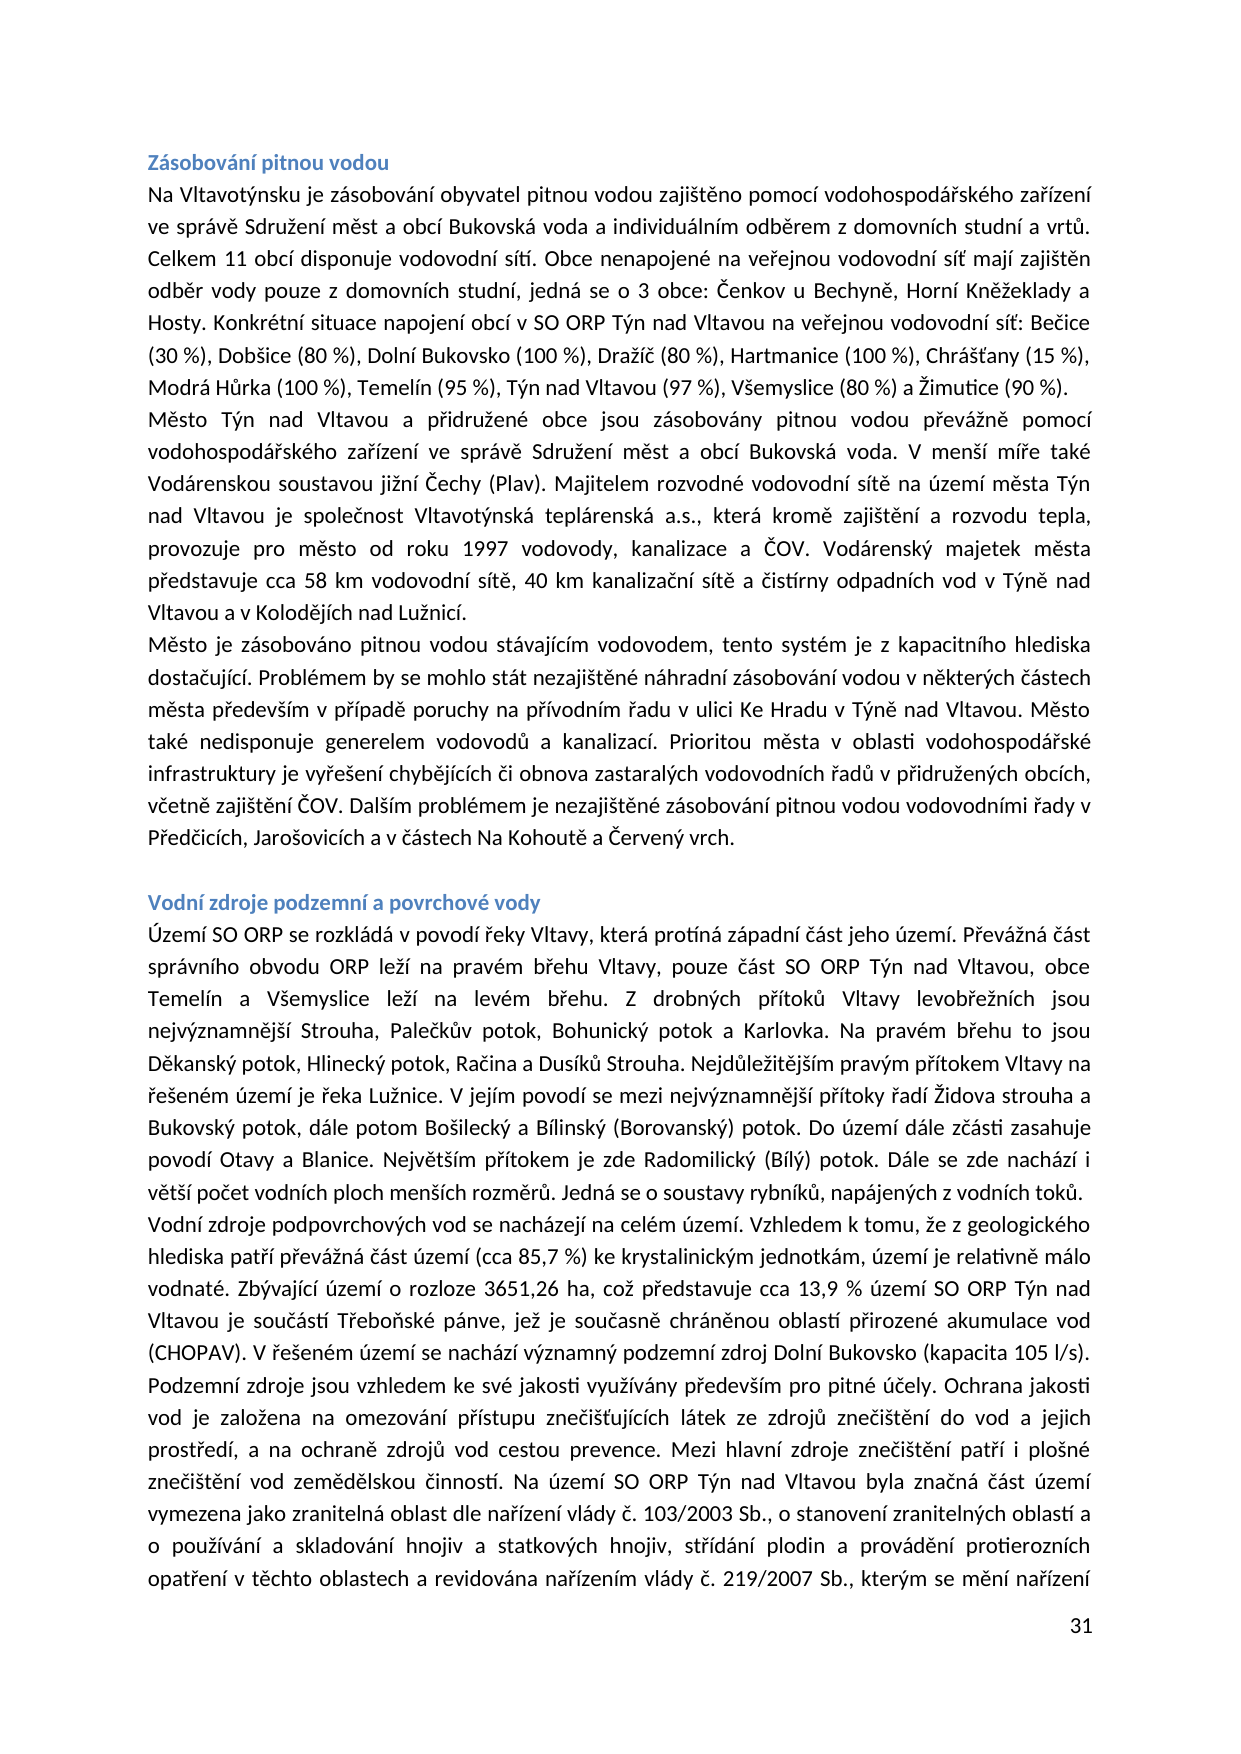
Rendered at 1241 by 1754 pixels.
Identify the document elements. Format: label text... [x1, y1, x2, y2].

text Město je zásobováno pitnou vodou stávajícím vodovodem, tento systém je z kapacitního hlediska dostačující. Problémem by se mohlo stát nezajištěné náhradní zásobování vodou v některých částech města především v případě poruchy na přívodním řadu v ulici Ke Hradu v Týně nad Vltavou. Město také nedisponuje generelem vodovodů a kanalizací. Prioritou města v oblasti vodohospodářské infrastruktury je vyřešení chybějících či obnova zastaralých vodovodních řadů v přidružených obcích, včetně zajištění ČOV. Dalším problémem je nezajištěné zásobování pitnou vodou vodovodními řady v Předčicích, Jarošovicích a v částech Na Kohoutě a Červený vrch. [148, 630, 1093, 852]
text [148, 1210, 1093, 1592]
text Zásobování pitnou vodou [148, 148, 1093, 176]
text Město Týn nad Vltavou a přidružené obce jsou zásobovány pitnou vodou převážně pomocí vodohospodářského zařízení ve správě Sdružení měst a obcí Bukovská voda. V menší míře také Vodárenskou soustavou jižní Čechy (Plav). Majitelem rozvodné vodovodní sítě na území města Týn nad Vltavou je společnost Vltavotýnská teplárenská a.s., která kromě zajištění a rozvodu tepla, provozuje pro město od roku 1997 vodovody, kanalizace a ČOV. Vodárenský majetek města představuje cca 58 km vodovodní sítě, 40 km kanalizační sítě a čistírny odpadních vod v Týně nad Vltavou a v Kolodějích nad Lužnicí. [148, 405, 1093, 626]
text Území SO ORP se rozkládá v povodí řeky Vltavy, která protíná západní část jeho území. Převážná část správního obvodu ORP leží na pravém břehu Vltavy, pouze část SO ORP Týn nad Vltavou, obce Temelín a Všemyslice leží na levém břehu. Z drobných přítoků Vltavy levobřežních jsou nejvýznamnější Strouha, Palečkův potok, Bohunický potok a Karlovka. Na pravém břehu to jsou Děkanský potok, Hlinecký potok, Račina a Dusíků Strouha. Nejdůležitějším pravým přítokem Vltavy na řešeném území je řeka Lužnice. V jejím povodí se mezi nejvýznamnější přítoky řadí Židova strouha a Bukovský potok, dále potom Bošilecký a Bílinský (Borovanský) potok. Do území dále zčásti zasahuje povodí Otavy a Blanice. Největším přítokem je zde Radomilický (Bílý) potok. Dále se zde nachází i větší počet vodních ploch menších rozměrů. Jedná se o soustavy rybníků, napájených z vodních toků. [148, 920, 1093, 1206]
text Vodní zdroje podzemní a povrchové vody [148, 888, 1093, 916]
text Na Vltavotýnsku je zásobování obyvatel pitnou vodou zajištěno pomocí vodohospodářského zařízení ve správě Sdružení měst a obcí Bukovská voda a individuálním odběrem z domovních studní a vrtů. Celkem 11 obcí disponuje vodovodní sítí. Obce nenapojené na veřejnou vodovodní síť mají zajištěn odběr vody pouze z domovních studní, jedná se o 3 obce: Čenkov u Bechyně, Horní Kněžeklady a Hosty. Konkrétní situace napojení obcí v SO ORP Týn nad Vltavou na veřejnou vodovodní síť: Bečice (30 %), Dobšice (80 %), Dolní Bukovsko (100 %), Dražíč (80 %), Hartmanice (100 %), Chrášťany (15 %), Modrá Hůrka (100 %), Temelín (95 %), Týn nad Vltavou (97 %), Všemyslice (80 %) a Žimutice (90 %). [148, 180, 1093, 401]
